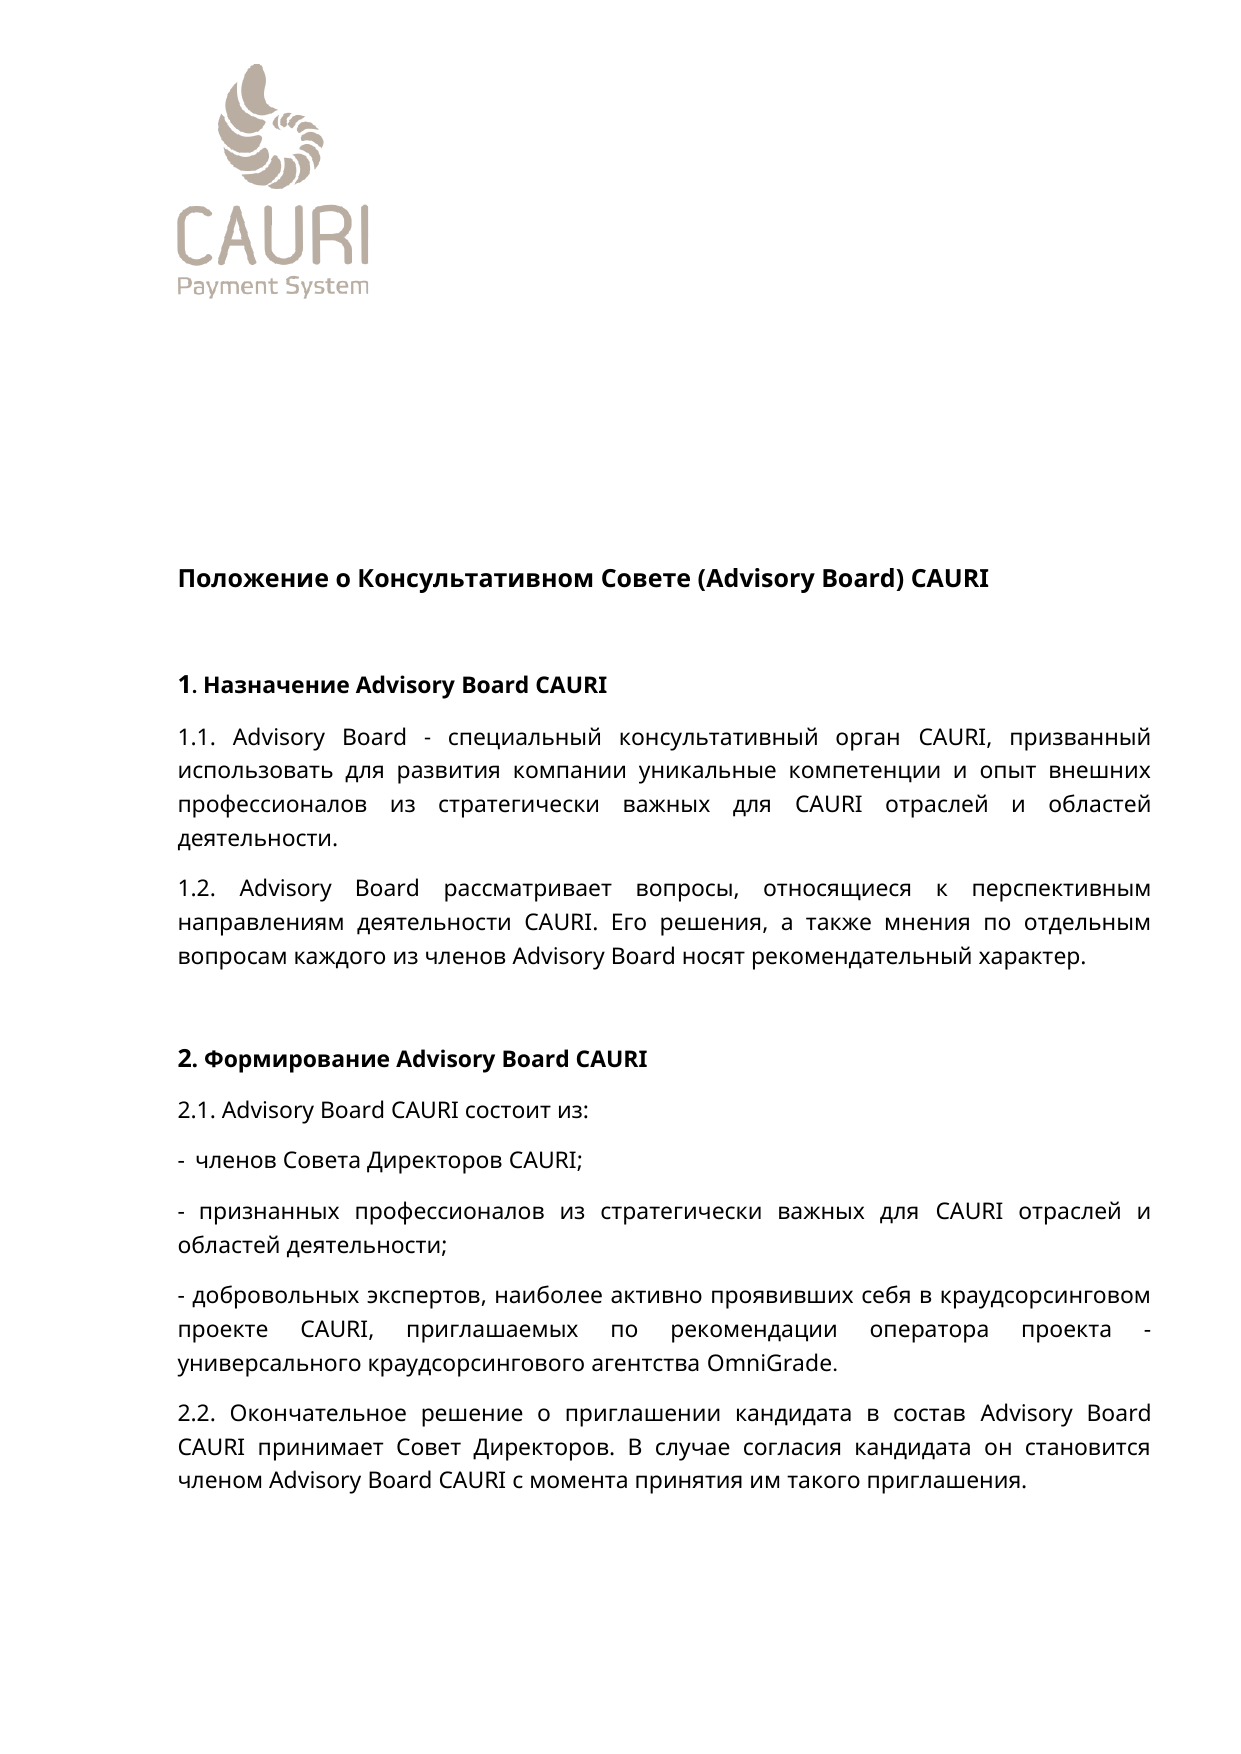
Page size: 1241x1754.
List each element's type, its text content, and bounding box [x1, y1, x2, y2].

text - членов Совета Директоров CAURI; [177, 1144, 1152, 1176]
picture [177, 64, 369, 299]
text 2. Формирование Advisory Board CAURI [177, 1041, 1152, 1075]
text - добровольных экспертов, наиболее активно проявивших себя в краудсорсинговом проекте CAURI, приглашаемых по рекомендации оператора проекта - универсального краудсорсингового агентства OmniGrade. [177, 1279, 1152, 1378]
text 1. Назначение Advisory Board CAURI [177, 667, 1152, 701]
text Положение о Консультативном Совете (Advisory Board) CAURI [177, 560, 1152, 594]
text 2.2. Окончательное решение о приглашении кандидата в состав Advisory Board CAURI принимает Совет Директоров. В случае согласия кандидата он становится членом Advisory Board CAURI с момента принятия им такого приглашения. [177, 1397, 1152, 1496]
text 1.1. Advisory Board - специальный консультативный орган CAURI, призванный использовать для развития компании уникальные компетенции и опыт внешних профессионалов из стратегически важных для CAURI отраслей и областей деятельности. [177, 721, 1152, 853]
text - признанных профессионалов из стратегически важных для CAURI отраслей и областей деятельности; [177, 1195, 1152, 1260]
text 2.1. Advisory Board CAURI состоит из: [177, 1094, 1152, 1125]
text 1.2. Advisory Board рассматривает вопросы, относящиеся к перспективным направлениям деятельности CAURI. Его решения, а также мнения по отдельным вопросам каждого из членов Advisory Board носят рекомендательный характер. [177, 872, 1152, 971]
